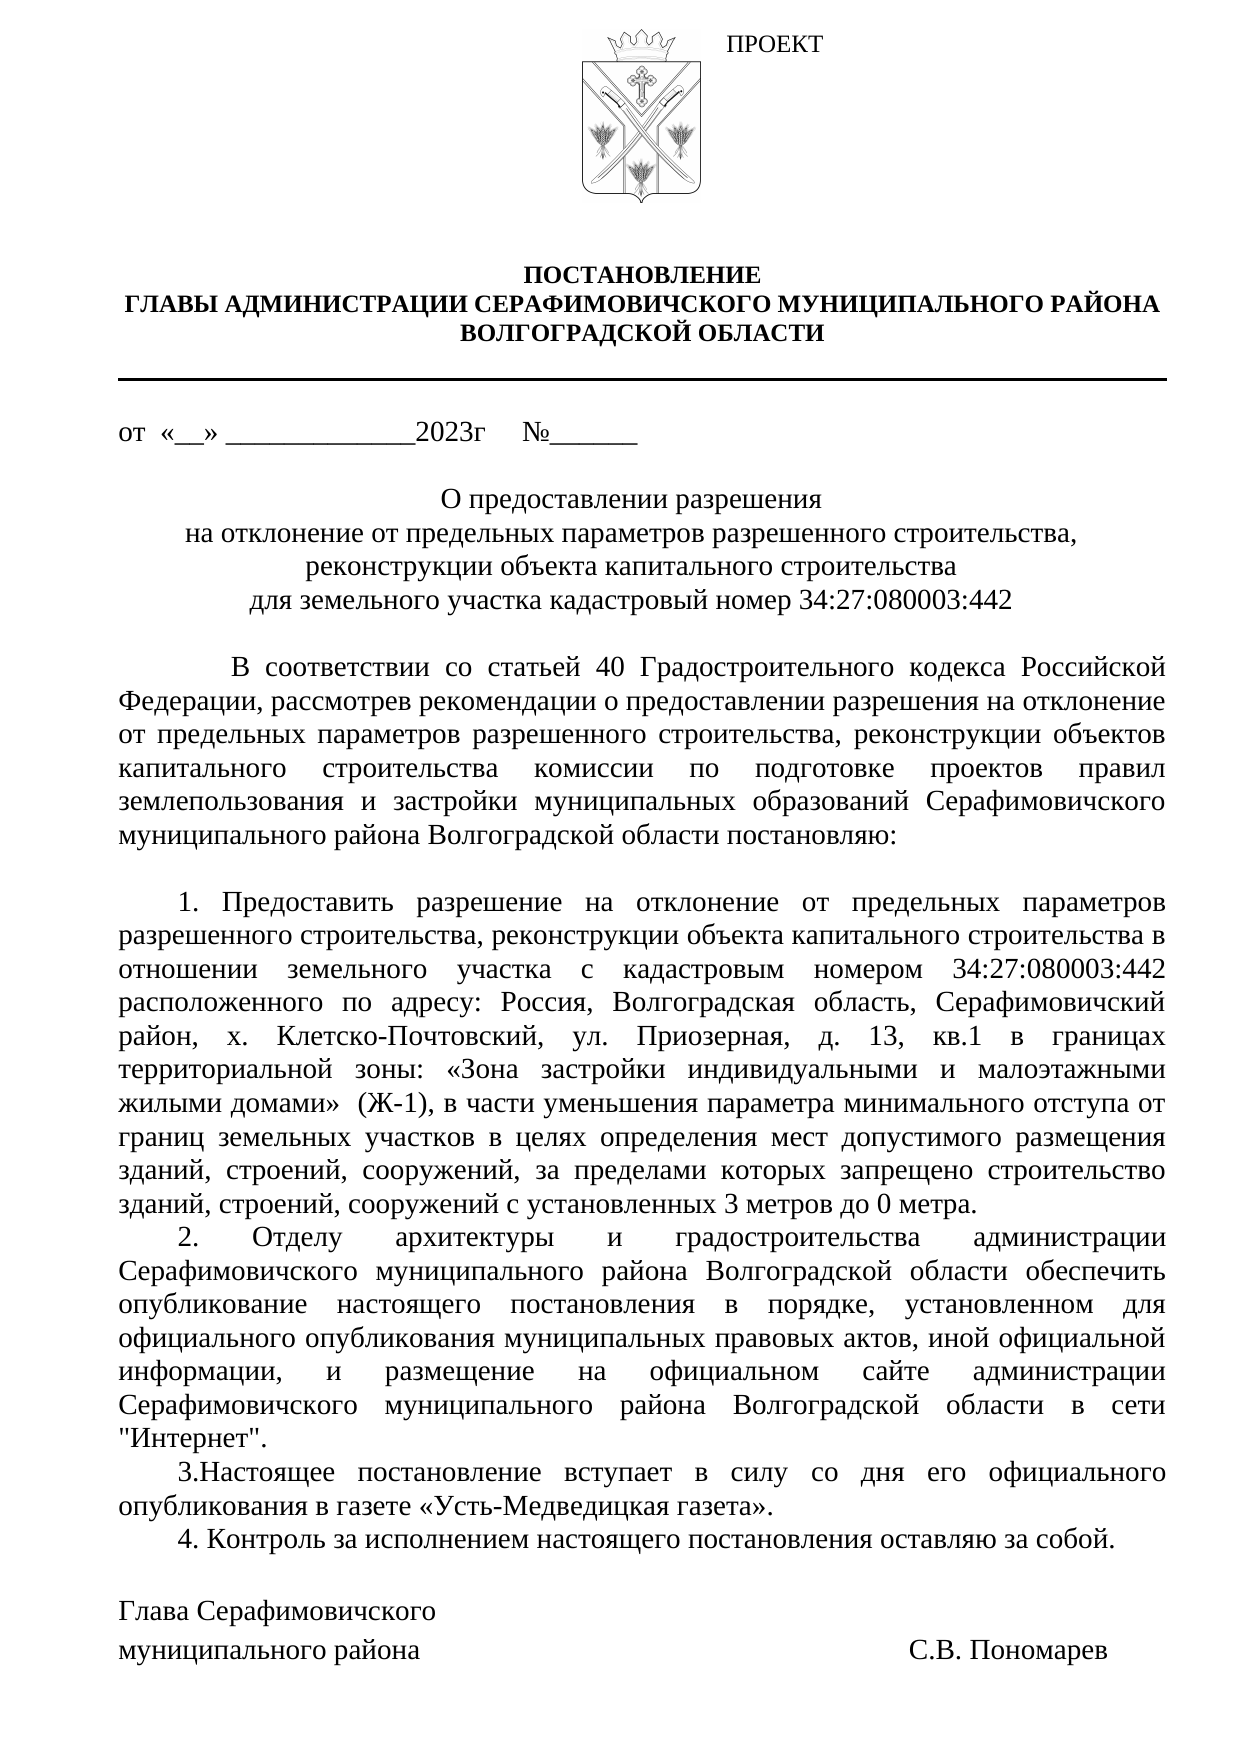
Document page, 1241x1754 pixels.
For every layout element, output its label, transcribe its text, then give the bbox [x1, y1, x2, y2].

text 2. Отделу архитектуры и градостроительства администрации Серафимовичского муниципального района Волгоградской области обеспечить опубликование настоящего постановления в порядке, установленном для официального опубликования муниципальных правовых актов, иной официальной информации, и размещение на официальном сайте администрации Серафимовичского муниципального района Волгоградской области в сети "Интернет". [118, 1219, 1167, 1454]
text 3.Настоящее постановление вступает в силу со дня его официального опубликования в газете «Усть-Медведицкая газета». [118, 1454, 1167, 1521]
text ВОЛГОГРАДСКОЙ ОБЛАСТИ [118, 318, 1167, 347]
text В соответствии со статьей 40 Градостроительного кодекса Российской Федерации, рассмотрев рекомендации о предоставлении разрешения на отклонение от предельных параметров разрешенного строительства, реконструкции объектов капитального строительства комиссии по подготовке проектов правил землепользования и застройки муниципальных образований Серафимовичского муниципального района Волгоградской области постановляю: [118, 649, 1167, 850]
text 4. Контроль за исполнением настоящего постановления оставляю за собой. [118, 1521, 1167, 1555]
text ПОСТАНОВЛЕНИЕ [118, 261, 1167, 289]
table_header О предоставлении разрешения на отклонение от предельных параметров разрешенного строительства, реконструкции объекта капитального строительства для земельного участка кадастровый номер 34:27:080003:442 [107, 481, 1155, 649]
text ГЛАВЫ АДМИНИСТРАЦИИ СЕРАФИМОВИЧСКОГО МУНИЦИПАЛЬНОГО РАЙОНА [118, 289, 1167, 318]
text 1. Предоставить разрешение на отклонение от предельных параметров разрешенного строительства, реконструкции объекта капитального строительства в отношении земельного участка с кадастровым номером 34:27:080003:442 расположенного по адресу: Россия, Волгоградская область, Серафимовичский район, х. Клетско-Почтовский, ул. Приозерная, д. 13, кв.1 в границах территориальной зоны: «Зона застройки индивидуальными и малоэтажными жилыми домами» (Ж-1), в части уменьшения параметра минимального отступа от границ земельных участков в целях определения мест допустимого размещения зданий, строений, сооружений, за пределами которых запрещено строительство зданий, строений, сооружений с установленных 3 метров до 0 метра. [118, 884, 1167, 1219]
picture [582, 29, 701, 203]
text муниципального района С.В. Пономарев [118, 1632, 1167, 1665]
text Глава Серафимовичского [118, 1593, 1167, 1627]
text от «__» _____________2023г №______ [118, 414, 1167, 448]
text ПРОЕКТ [118, 29, 1167, 232]
